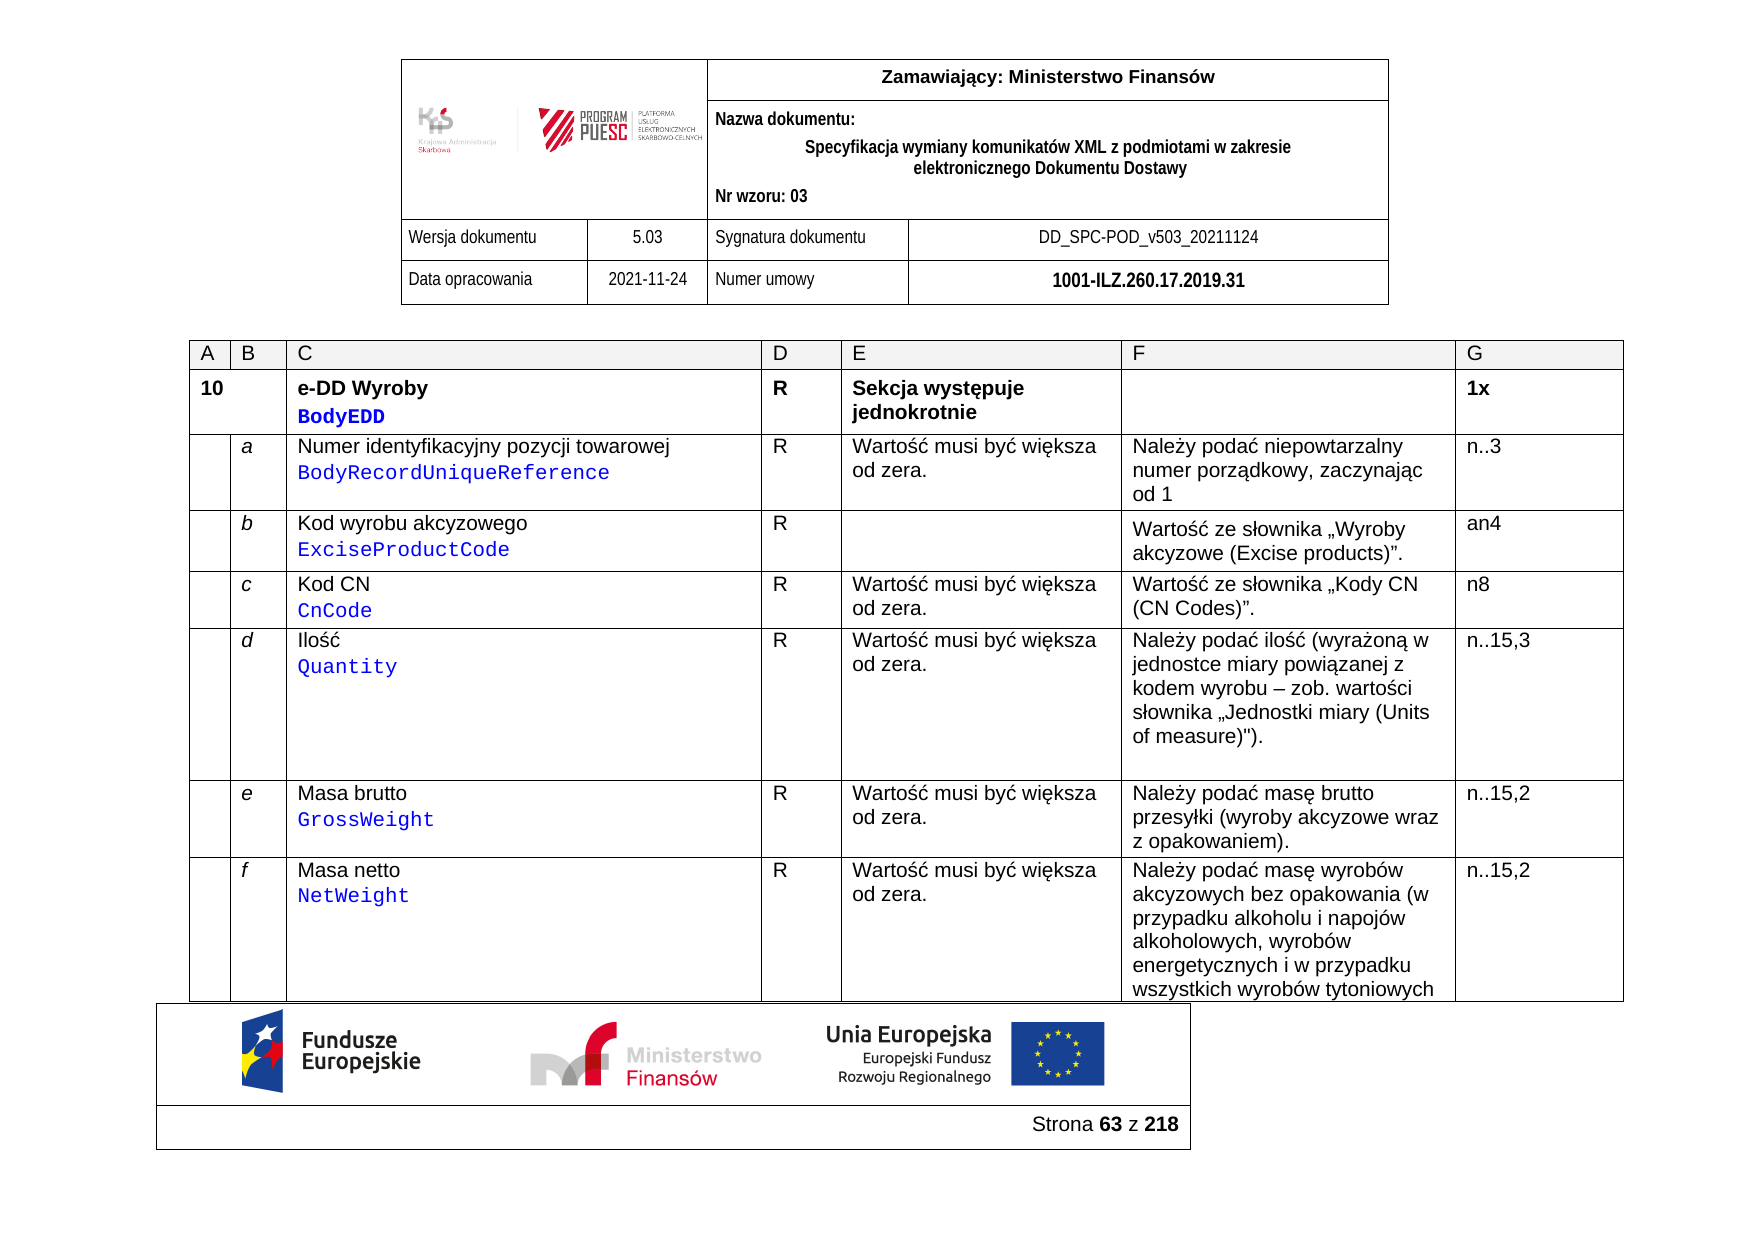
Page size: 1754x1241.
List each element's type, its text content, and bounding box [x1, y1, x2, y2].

table_cell Należy podać ilość (wyrażoną w jednostce miary powiązanej z kodem wyrobu – zob. wartości słownika „Jednostki miary (Units of measure)"). [1122, 629, 1455, 780]
table_cell an4 [1456, 511, 1623, 571]
table_cell Należy podać masę brutto przesyłki (wyroby akcyzowe wraz z opakowaniem). [1122, 781, 1455, 857]
table_header D [762, 341, 841, 369]
table_cell R [762, 781, 841, 857]
table_cell c [231, 572, 286, 628]
table_cell Wartość ze słownika „Kody CN (CN Codes)”. [1122, 572, 1455, 628]
table_header A [190, 341, 230, 369]
table_header B [231, 341, 286, 369]
table_cell 10 [190, 370, 286, 434]
table_cell R [762, 572, 841, 628]
table_cell [190, 629, 230, 780]
table_header E [842, 341, 1121, 369]
table_cell Wartość musi być większa od zera. [842, 435, 1121, 510]
table_cell Ilość Quantity [287, 629, 761, 780]
picture [242, 1009, 1105, 1093]
table_cell [190, 511, 230, 571]
table_cell [190, 572, 230, 628]
table_cell e-DD Wyroby BodyEDD [287, 370, 761, 434]
table_cell Masa netto NetWeight [287, 858, 761, 1001]
table_cell Należy podać niepowtarzalny numer porządkowy, zaczynając od 1 [1122, 435, 1455, 510]
table_cell e [231, 781, 286, 857]
table_cell [190, 435, 230, 510]
table_cell n..15,3 [1456, 629, 1623, 780]
table_cell Wartość musi być większa od zera. [842, 629, 1121, 780]
table_cell Wartość musi być większa od zera. [842, 572, 1121, 628]
table_cell a [231, 435, 286, 510]
table_cell n..15,2 [1456, 858, 1623, 1001]
table_cell R [762, 435, 841, 510]
table_cell Numer identyfikacyjny pozycji towarowej BodyRecordUniqueReference [287, 435, 761, 510]
picture [408, 97, 702, 163]
table_header F [1122, 341, 1455, 369]
table_cell R [762, 370, 841, 434]
table_cell Kod CN CnCode [287, 572, 761, 628]
table_cell Kod wyrobu akcyzowego ExciseProductCode [287, 511, 761, 571]
table_cell R [762, 511, 841, 571]
table_cell d [231, 629, 286, 780]
table_cell b [231, 511, 286, 571]
table_cell n..3 [1456, 435, 1623, 510]
table_cell 1x [1456, 370, 1623, 434]
table_cell f [231, 858, 286, 1001]
table_cell R [762, 629, 841, 780]
table_cell Wartość ze słownika „Wyroby akcyzowe (Excise products)”. [1122, 511, 1455, 571]
table_cell R [762, 858, 841, 1001]
table_cell n8 [1456, 572, 1623, 628]
table_cell [1122, 370, 1455, 434]
table_cell Wartość musi być większa od zera. [842, 781, 1121, 857]
table_cell [190, 858, 230, 1001]
table_cell Masa brutto GrossWeight [287, 781, 761, 857]
table_cell Sekcja występuje jednokrotnie [842, 370, 1121, 434]
table_header C [287, 341, 761, 369]
table_cell [190, 781, 230, 857]
table_cell [842, 511, 1121, 571]
table_header G [1456, 341, 1623, 369]
table_cell Wartość musi być większa od zera. [842, 858, 1121, 1001]
table_cell n..15,2 [1456, 781, 1623, 857]
